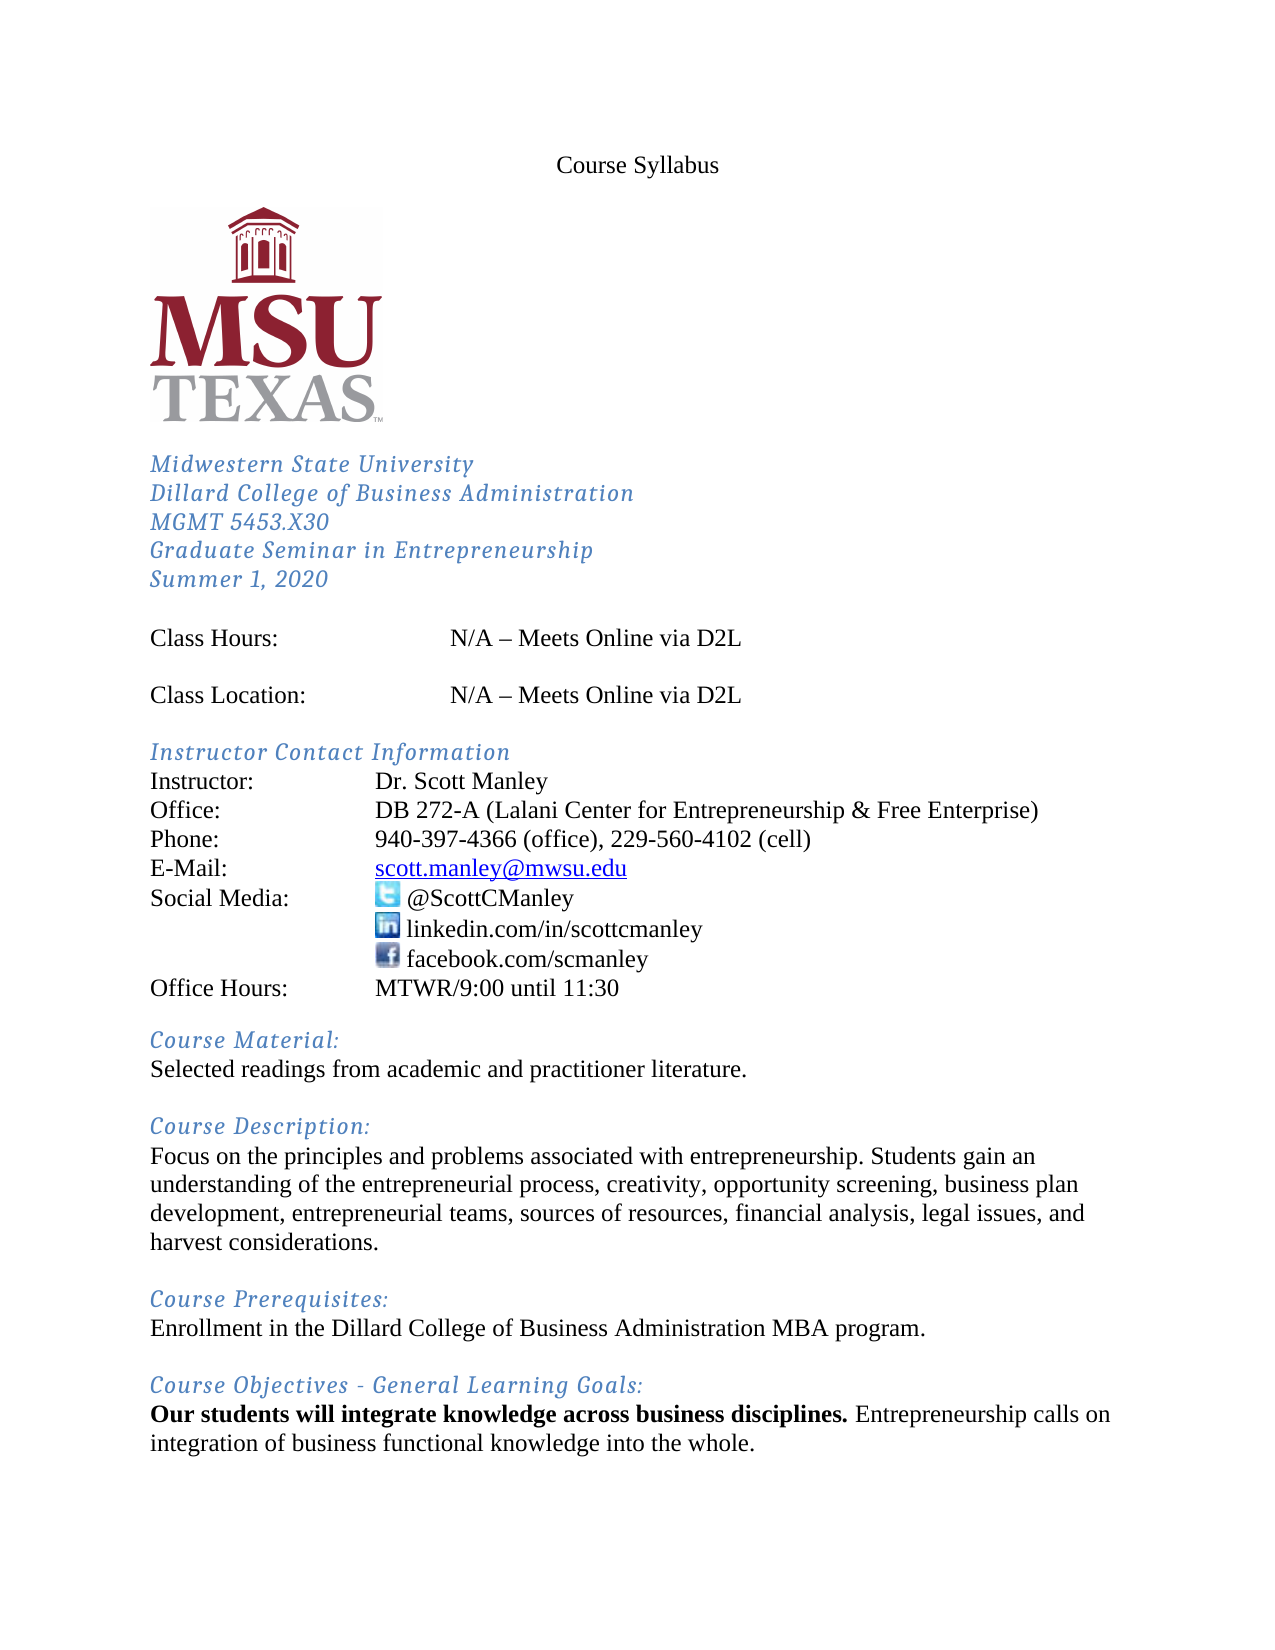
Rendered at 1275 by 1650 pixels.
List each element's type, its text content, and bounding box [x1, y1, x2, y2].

text Office Hours: MTWR/9:00 until 11:30 [150, 973, 1125, 1002]
subtitle Graduate Seminar in Entrepreneurship [150, 536, 1125, 565]
subtitle Summer 1, 2020 [150, 565, 1125, 594]
text facebook.com/scmanley [300, 943, 1125, 973]
text Selected readings from academic and practitioner literature. [150, 1054, 1125, 1083]
subtitle Dillard College of Business Administration [150, 479, 1125, 508]
picture [375, 942, 400, 968]
text Our students will integrate knowledge across business disciplines. Entrepreneurship calls on integration of business functional knowledge into the whole. [150, 1399, 1125, 1457]
subtitle Course Material: [150, 1026, 1125, 1054]
subtitle Midwestern State University [150, 450, 1125, 479]
picture [150, 207, 383, 422]
text Focus on the principles and problems associated with entrepreneurship. Students gain an understanding of the entrepreneurial process, creativity, opportunity screening, business plan development, entrepreneurial teams, sources of resources, financial analysis, legal issues, and harvest considerations. [150, 1141, 1125, 1256]
text Class Hours: N/A – Meets Online via D2L [150, 623, 1125, 651]
text Office: DB 272-A (Lalani Center for Entrepreneurship & Free Enterprise) [150, 795, 1125, 824]
subtitle Course Objectives - General Learning Goals: [150, 1371, 1125, 1399]
subtitle Instructor Contact Information [150, 738, 1125, 766]
picture [375, 881, 401, 907]
text Phone: 940-397-4366 (office), 229-560-4102 (cell) [150, 824, 1125, 853]
subtitle MGMT 5453.X30 [150, 508, 1125, 536]
text Social Media: @ScottCManley [150, 881, 1125, 912]
text E-Mail: scott.manley@mwsu.edu [150, 853, 1125, 881]
picture [375, 912, 400, 938]
text linkedin.com/in/scottcmanley [300, 912, 1125, 943]
title Course Syllabus [150, 150, 1125, 179]
text Instructor: Dr. Scott Manley [150, 766, 1125, 795]
text Class Location: N/A – Meets Online via D2L [150, 680, 1125, 709]
subtitle Course Description: [150, 1112, 1125, 1141]
subtitle Course Prerequisites: [150, 1284, 1125, 1313]
text Enrollment in the Dillard College of Business Administration MBA program. [150, 1313, 1125, 1342]
